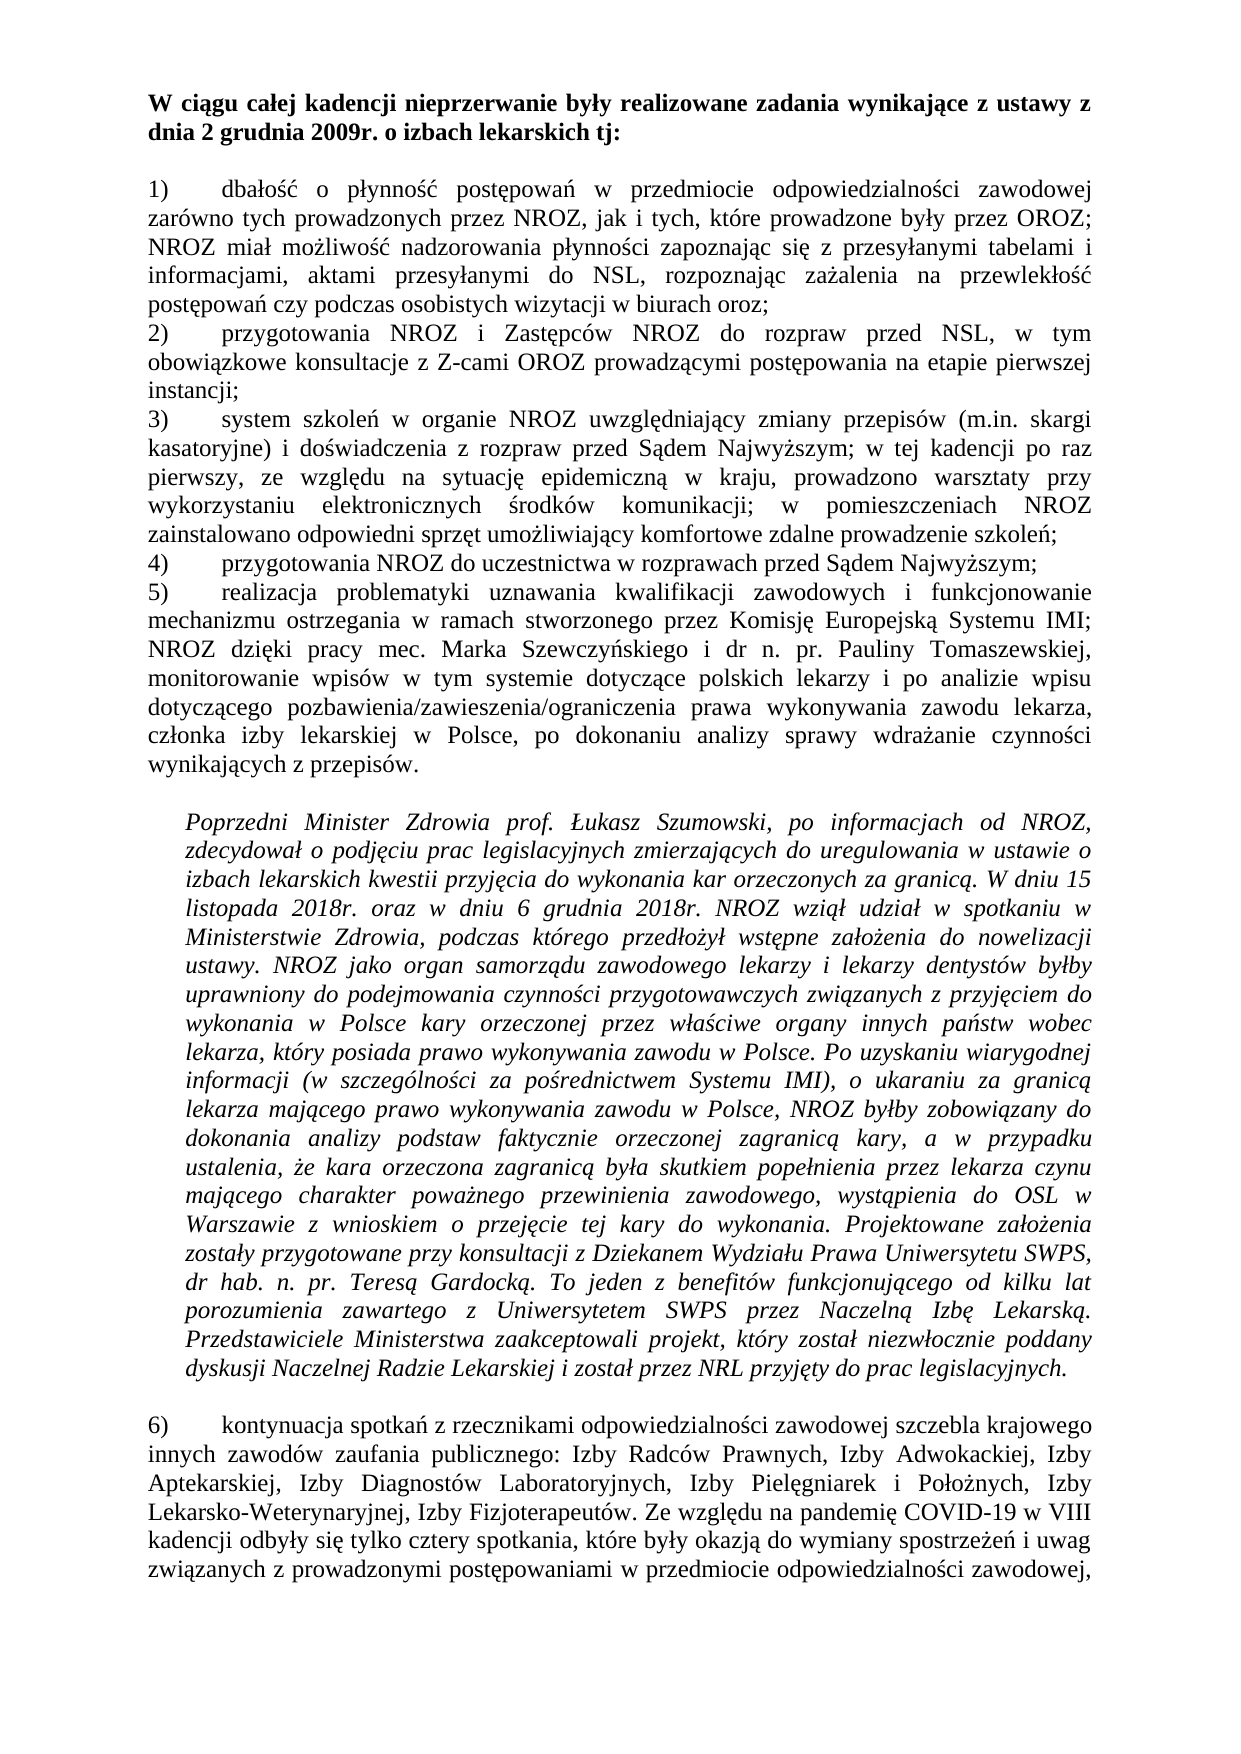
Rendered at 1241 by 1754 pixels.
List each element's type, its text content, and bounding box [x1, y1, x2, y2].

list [148, 1410, 1093, 1583]
list przygotowania NROZ i Zastępców NROZ do rozpraw przed NSL, w tym obowiązkowe konsultacje z Z-cami OROZ prowadzącymi postępowania na etapie pierwszej instancji; [148, 318, 1093, 404]
list dbałość o płynność postępowań w przedmiocie odpowiedzialności zawodowej zarówno tych prowadzonych przez NROZ, jak i tych, które prowadzone były przez OROZ; NROZ miał możliwość nadzorowania płynności zapoznając się z przesyłanymi tabelami i informacjami, aktami przesyłanymi do NSL, rozpoznając zażalenia na przewlekłość postępowań czy podczas osobistych wizytacji w biurach oroz; [148, 174, 1093, 318]
text Poprzedni Minister Zdrowia prof. Łukasz Szumowski, po informacjach od NROZ, zdecydował o podjęciu prac legislacyjnych zmierzających do uregulowania w ustawie o izbach lekarskich kwestii przyjęcia do wykonania kar orzeczonych za granicą. W dniu 15 listopada 2018r. oraz w dniu 6 grudnia 2018r. NROZ wziął udział w spotkaniu w Ministerstwie Zdrowia, podczas którego przedłożył wstępne założenia do nowelizacji ustawy. NROZ jako organ samorządu zawodowego lekarzy i lekarzy dentystów byłby uprawniony do podejmowania czynności przygotowawczych związanych z przyjęciem do wykonania w Polsce kary orzeczonej przez właściwe organy innych państw wobec lekarza, który posiada prawo wykonywania zawodu w Polsce. Po uzyskaniu wiarygodnej informacji (w szczególności za pośrednictwem Systemu IMI), o ukaraniu za granicą lekarza mającego prawo wykonywania zawodu w Polsce, NROZ byłby zobowiązany do dokonania analizy podstaw faktycznie orzeczonej zagranicą kary, a w przypadku ustalenia, że kara orzeczona zagranicą była skutkiem popełnienia przez lekarza czynu mającego charakter poważnego przewinienia zawodowego, wystąpienia do OSL w Warszawie z wnioskiem o przejęcie tej kary do wykonania. Projektowane założenia zostały przygotowane przy konsultacji z Dziekanem Wydziału Prawa Uniwersytetu SWPS, dr hab. n. pr. Teresą Gardocką. To jeden z benefitów funkcjonującego od kilku lat porozumienia zawartego z Uniwersytetem SWPS przez Naczelną Izbę Lekarską. Przedstawiciele Ministerstwa zaakceptowali projekt, który został niezwłocznie poddany dyskusji Naczelnej Radzie Lekarskiej i został przez NRL przyjęty do prac legislacyjnych. [185, 807, 1093, 1382]
text W ciągu całej kadencji nieprzerwanie były realizowane zadania wynikające z ustawy z dnia 2 grudnia 2009r. o izbach lekarskich tj: [148, 88, 1093, 145]
list przygotowania NROZ do uczestnictwa w rozprawach przed Sądem Najwyższym; [148, 548, 1093, 577]
list system szkoleń w organie NROZ uwzględniający zmiany przepisów (m.in. skargi kasatoryjne) i doświadczenia z rozpraw przed Sądem Najwyższym; w tej kadencji po raz pierwszy, ze względu na sytuację epidemiczną w kraju, prowadzono warsztaty przy wykorzystaniu elektronicznych środków komunikacji; w pomieszczeniach NROZ zainstalowano odpowiedni sprzęt umożliwiający komfortowe zdalne prowadzenie szkoleń; [148, 404, 1093, 548]
list realizacja problematyki uznawania kwalifikacji zawodowych i funkcjonowanie mechanizmu ostrzegania w ramach stworzonego przez Komisję Europejską Systemu IMI; NROZ dzięki pracy mec. Marka Szewczyńskiego i dr n. pr. Pauliny Tomaszewskiej, monitorowanie wpisów w tym systemie dotyczące polskich lekarzy i po analizie wpisu dotyczącego pozbawienia/zawieszenia/ograniczenia prawa wykonywania zawodu lekarza, członka izby lekarskiej w Polsce, po dokonaniu analizy sprawy wdrażanie czynności wynikających z przepisów. [148, 577, 1093, 778]
